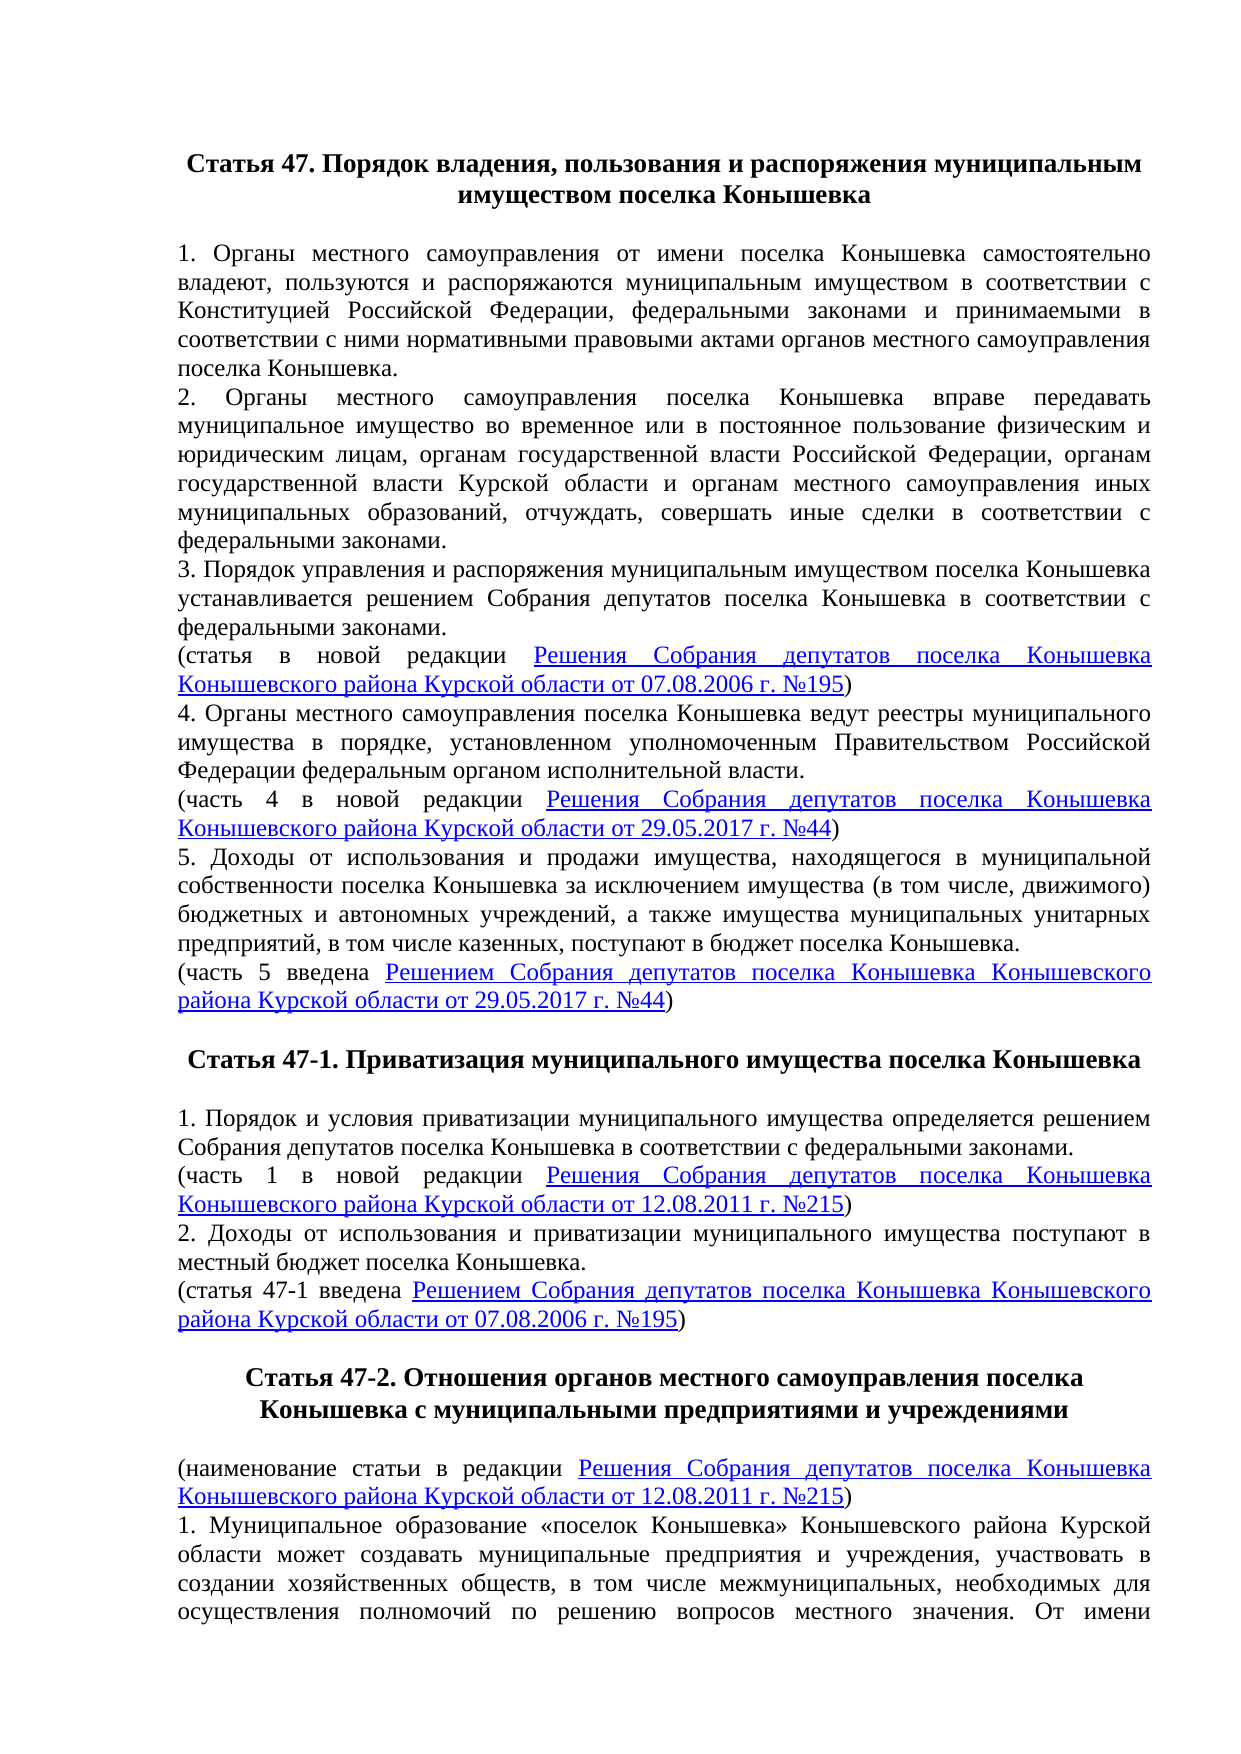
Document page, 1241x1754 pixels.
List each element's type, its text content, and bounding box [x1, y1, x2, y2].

text (статья 47-1 введена Решением Собрания депутатов поселка Конышевка Конышевского района Курской области от 07.08.2006 г. №195) [177, 1275, 1152, 1333]
text Статья 47-1. Приватизация муниципального имущества поселка Конышевка [177, 1043, 1152, 1074]
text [177, 1510, 1152, 1625]
text 2. Органы местного самоуправления поселка Конышевка вправе передавать муниципальное имущество во временное или в постоянное пользование физическим и юридическим лицам, органам государственной власти Российской Федерации, органам государственной власти Курской области и органам местного самоуправления иных муниципальных образований, отчуждать, совершать иные сделки в соответствии с федеральными законами. [177, 382, 1152, 554]
text 1. Органы местного самоуправления от имени поселка Конышевка самостоятельно владеют, пользуются и распоряжаются муниципальным имуществом в соответствии с Конституцией Российской Федерации, федеральными законами и принимаемыми в соответствии с ними нормативными правовыми актами органов местного самоуправления поселка Конышевка. [177, 238, 1152, 382]
text 5. Доходы от использования и продажи имущества, находящегося в муниципальной собственности поселка Конышевка за исключением имущества (в том числе, движимого) бюджетных и автономных учреждений, а также имущества муниципальных унитарных предприятий, в том числе казенных, поступают в бюджет поселка Конышевка. [177, 842, 1152, 957]
text (наименование статьи в редакции Решения Собрания депутатов поселка Конышевка Конышевского района Курской области от 12.08.2011 г. №215) [177, 1453, 1152, 1510]
text 4. Органы местного самоуправления поселка Конышевка ведут реестры муниципального имущества в порядке, установленном уполномоченным Правительством Российской Федерации федеральным органом исполнительной власти. [177, 698, 1152, 784]
text Статья 47. Порядок владения, пользования и распоряжения муниципальным имуществом поселка Конышевка [177, 147, 1152, 209]
text (часть 5 введена Решением Собрания депутатов поселка Конышевка Конышевского района Курской области от 29.05.2017 г. №44) [177, 957, 1152, 1014]
text (статья в новой редакции Решения Собрания депутатов поселка Конышевка Конышевского района Курской области от 07.08.2006 г. №195) [177, 640, 1152, 698]
text 1. Порядок и условия приватизации муниципального имущества определяется решением Собрания депутатов поселка Конышевка в соответствии с федеральными законами. [177, 1103, 1152, 1160]
text Статья 47-2. Отношения органов местного самоуправления поселка Конышевка с муниципальными предприятиями и учреждениями [177, 1362, 1152, 1424]
text (часть 1 в новой редакции Решения Собрания депутатов поселка Конышевка Конышевского района Курской области от 12.08.2011 г. №215) [177, 1160, 1152, 1218]
text (часть 4 в новой редакции Решения Собрания депутатов поселка Конышевка Конышевского района Курской области от 29.05.2017 г. №44) [177, 784, 1152, 842]
text 2. Доходы от использования и приватизации муниципального имущества поступают в местный бюджет поселка Конышевка. [177, 1218, 1152, 1275]
text 3. Порядок управления и распоряжения муниципальным имуществом поселка Конышевка устанавливается решением Собрания депутатов поселка Конышевка в соответствии с федеральными законами. [177, 554, 1152, 640]
